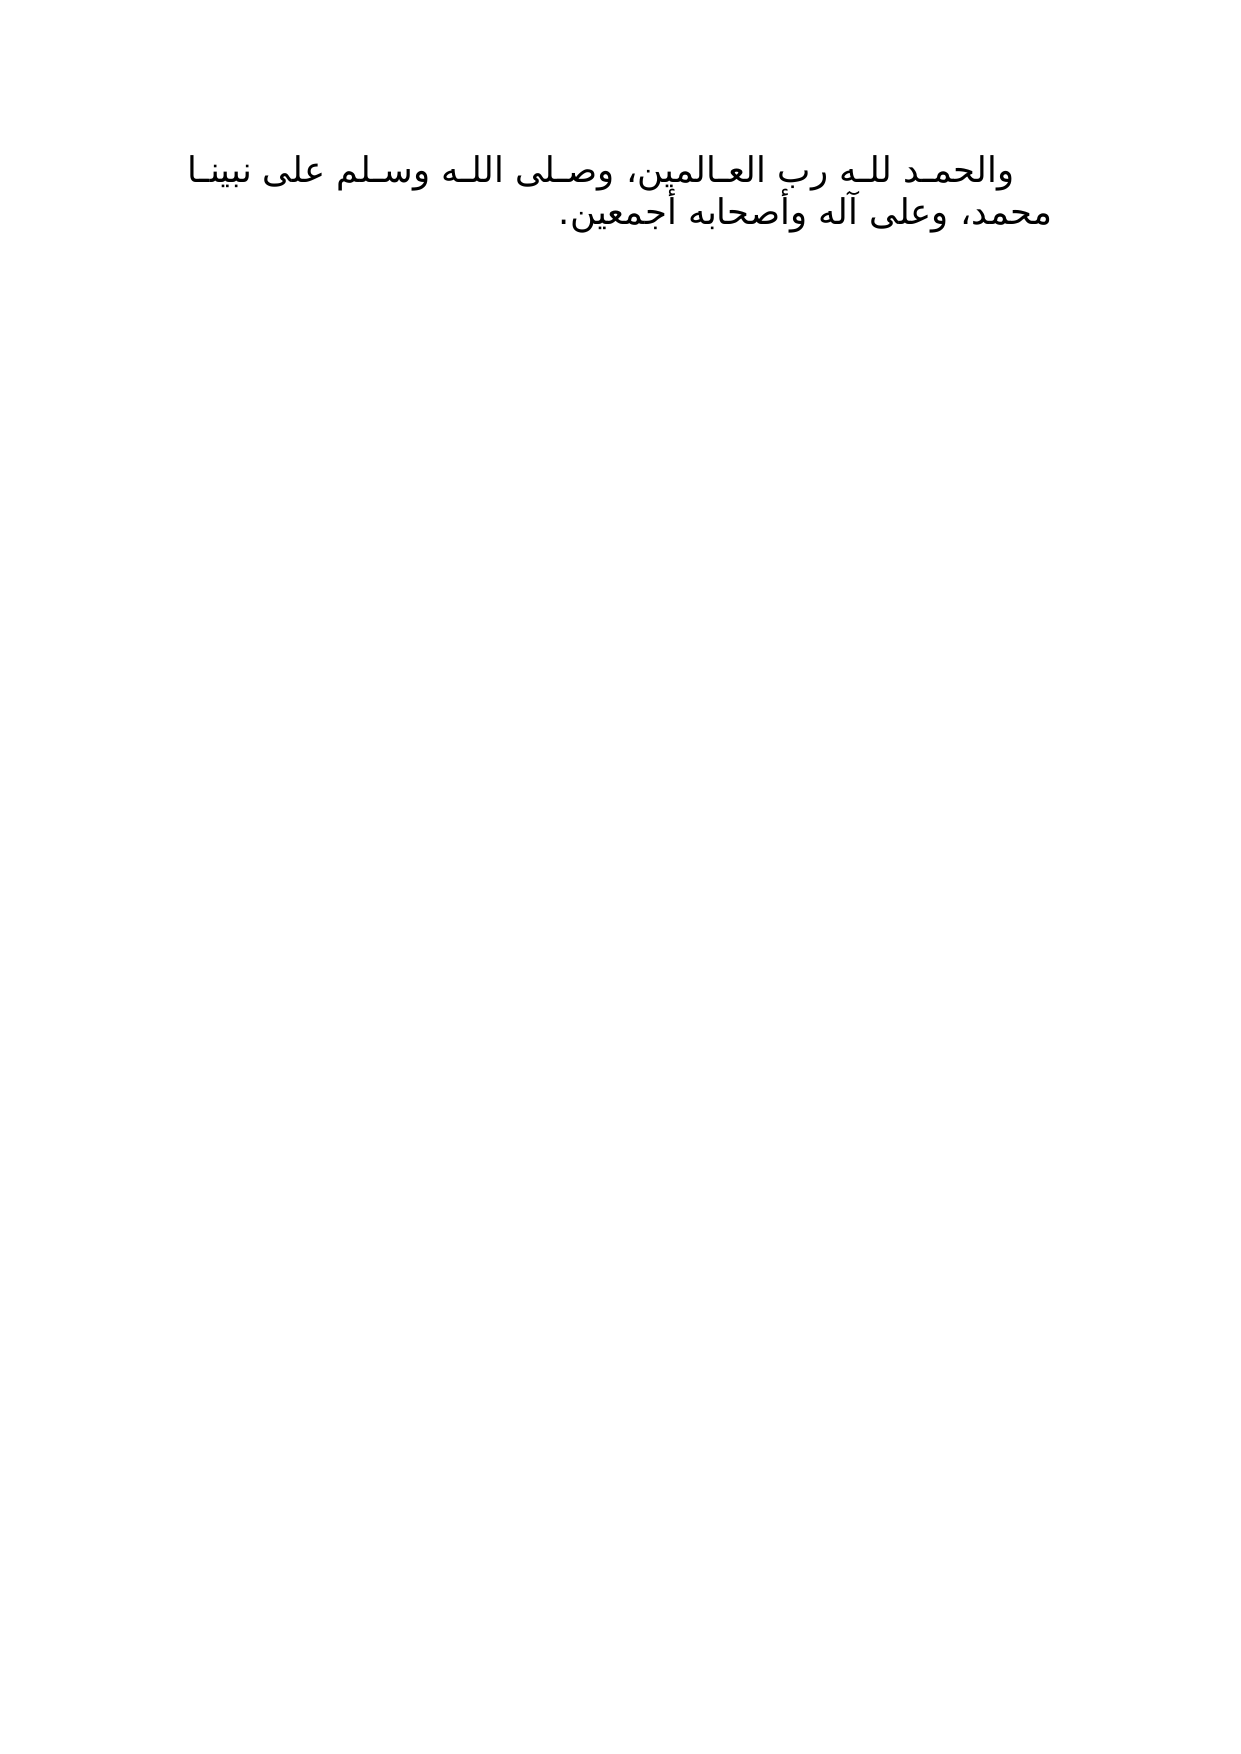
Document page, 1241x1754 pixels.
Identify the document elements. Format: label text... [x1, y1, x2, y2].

text والحمد لله رب العالمين، وصلى الله وسلم على نبينا محمد، وعلى آله وأصحابه أجمعين. [187, 150, 1053, 232]
